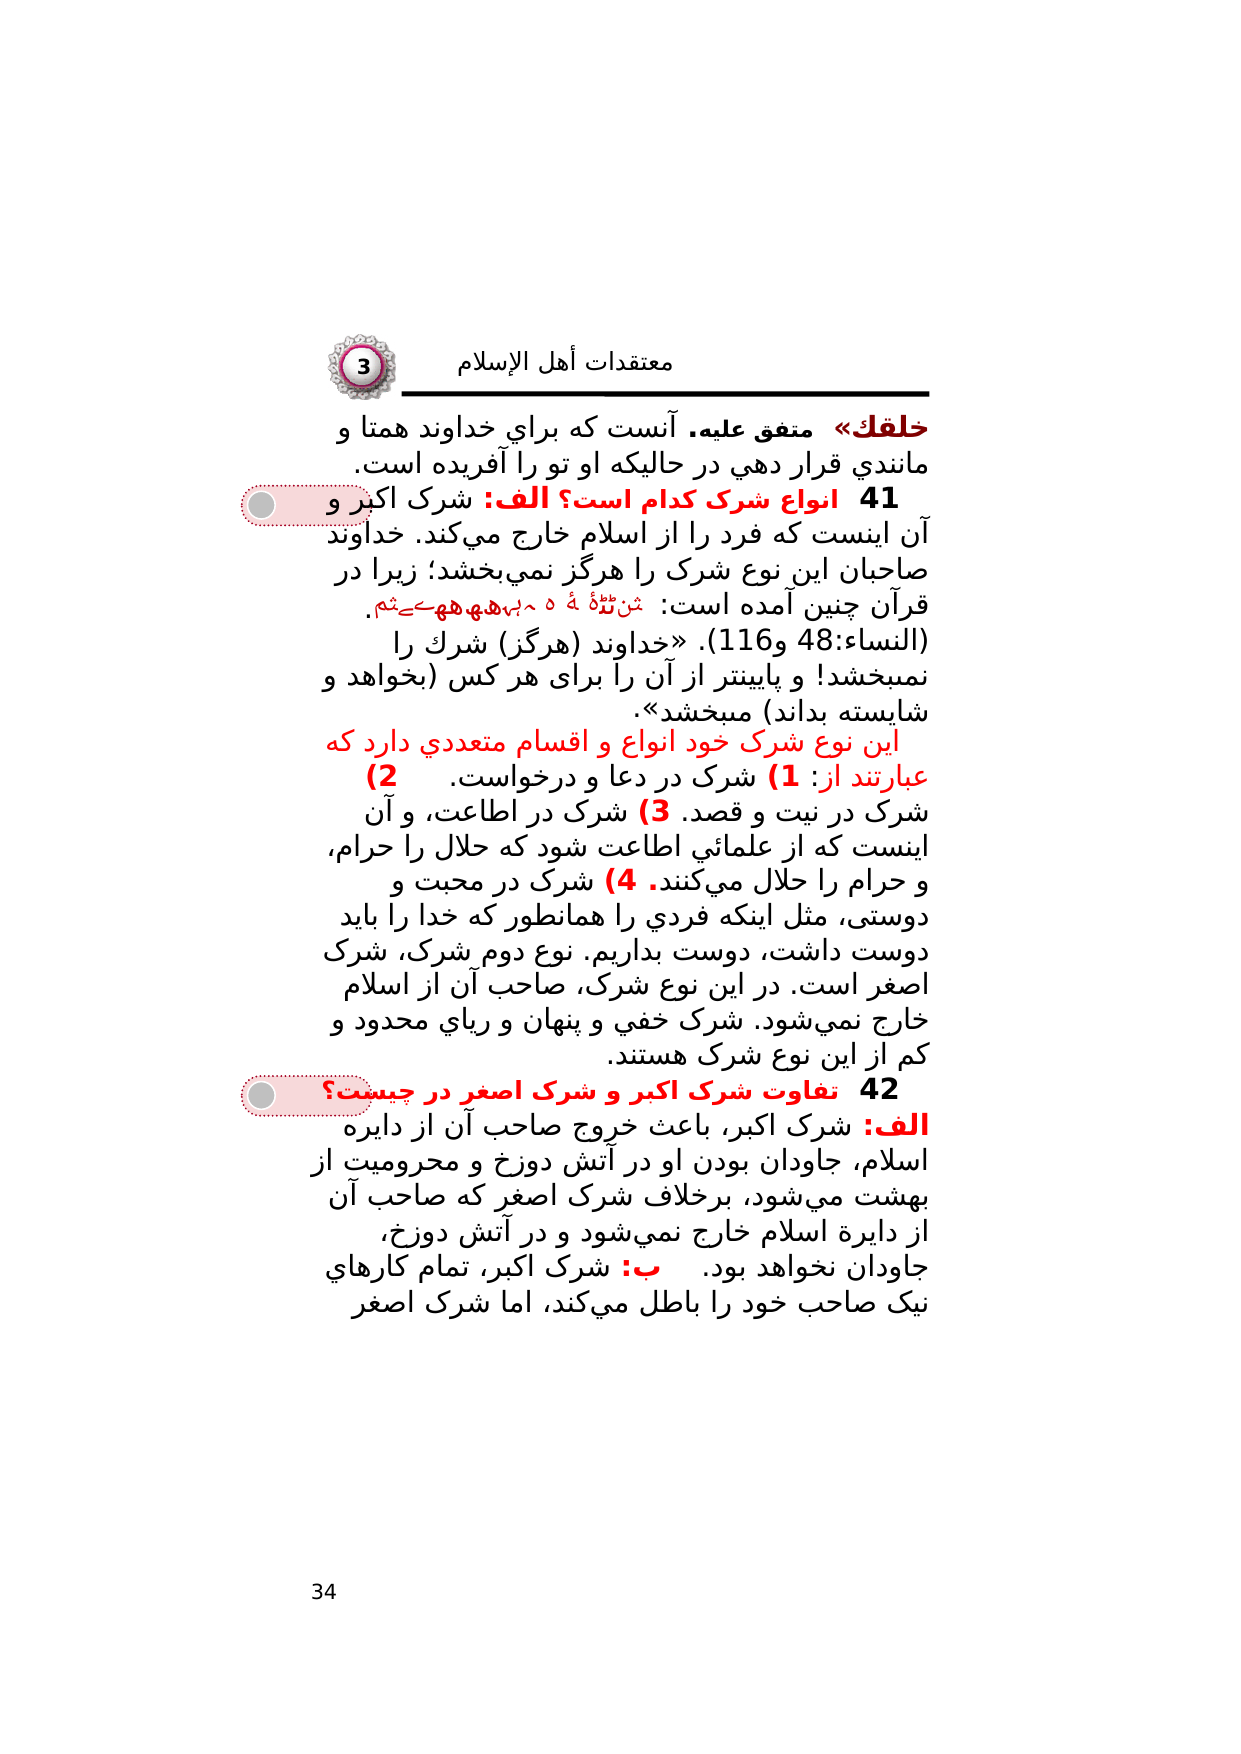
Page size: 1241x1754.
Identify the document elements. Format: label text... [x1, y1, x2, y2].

text 41 انواع شرک کدام است؟ الف: شرک اکبر و آن اينست که فرد را از اسلام خارج مي‌کند. خداوند صاحبان اين نوع شرک را هرگز نمي‌بخشد؛ زيرا در قرآن چنين آمده است: ﱹﮢﮣﮤ ﮥ ﮦ ﮧﮨﮩﮪﮫﮬﮭﮮﮯﱸ. (النساء:48 و116). «خداوند (هرگز) شرك را نمى‏بخشد! و پايين‏تر از آن را براى هر كس (بخواهد و شايسته بداند) مى‏بخشد». [311, 483, 929, 728]
text اين نوع شرک خود انواع و اقسام متعددي دارد که عبارتند از: 1) شرک در دعا و درخواست. 2) شرک در نيت و قصد. 3) شرک در اطاعت، و آن اينست که از علمائي اطاعت شود که حلال را حرام، و حرام را حلال مي‌کنند. 4) شرک در محبت و دوستى، مثل اينکه فردي را همانطور که خدا را بايد دوست داشت، دوست بداريم. نوع دوم شرک، شرک اصغر است. در اين نوع شرک، صاحب آن از اسلام خارج نمي‌شود. شرک خفي و پنهان و رياي محدود و کم از اين نوع شرک هستند. [311, 728, 929, 1075]
picture [327, 334, 396, 400]
